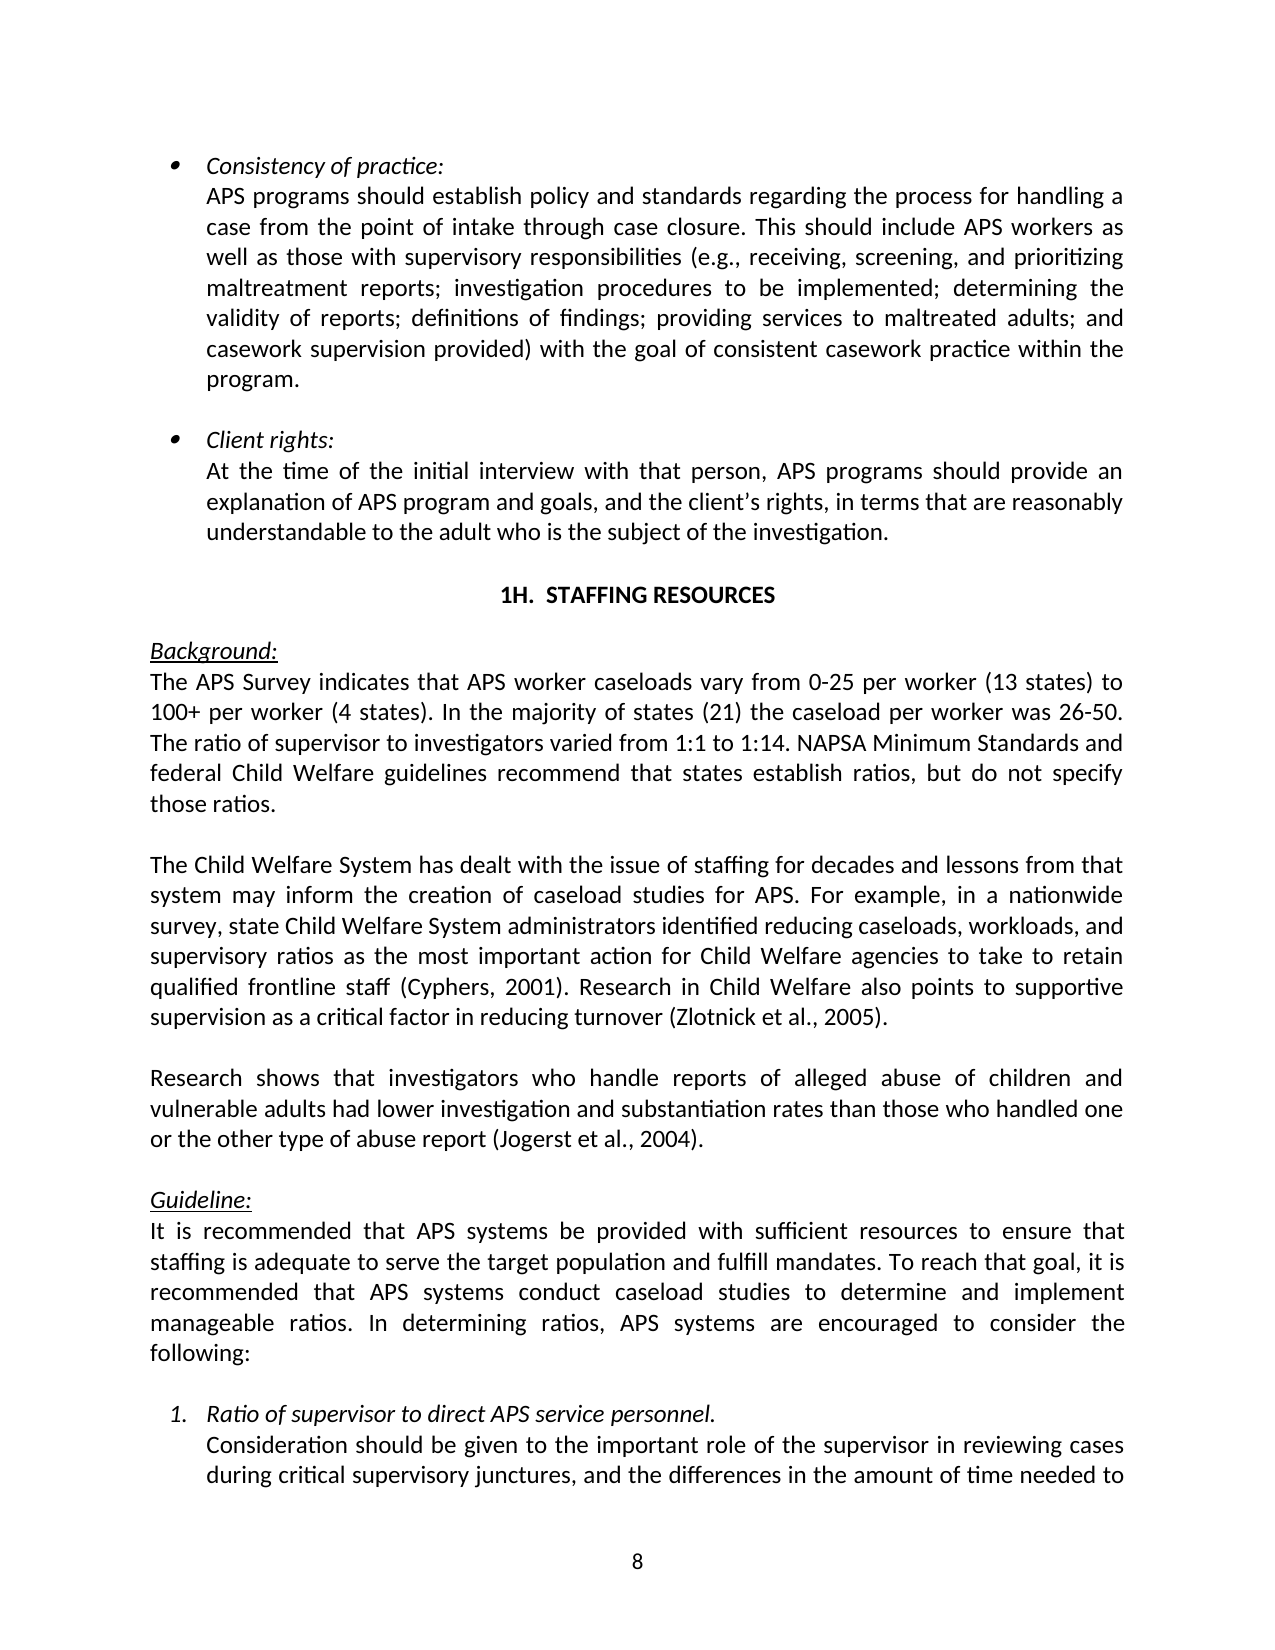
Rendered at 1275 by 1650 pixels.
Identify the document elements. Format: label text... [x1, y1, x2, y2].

text The APS Survey indicates that APS worker caseloads vary from 0-25 per worker (13 states) to 100+ per worker (4 states). In the majority of states (21) the caseload per worker was 26-50. The ratio of supervisor to investigators varied from 1:1 to 1:14. NAPSA Minimum Standards and federal Child Welfare guidelines recommend that states establish ratios, but do not specify those ratios. [150, 666, 1125, 818]
subtitle 1H. STAFFING RESOURCES [150, 580, 1125, 610]
text Guideline: [150, 1185, 1125, 1215]
text APS programs should establish policy and standards regarding the process for handling a case from the point of intake through case closure. This should include APS workers as well as those with supervisory responsibilities (e.g., receiving, screening, and prioritizing maltreatment reports; investigation procedures to be implemented; determining the validity of reports; definitions of findings; providing services to maltreated adults; and casework supervision provided) with the goal of consistent casework practice within the program. [206, 181, 1125, 394]
list Client rights: [169, 425, 1125, 455]
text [206, 1429, 1126, 1490]
text Research shows that investigators who handle reports of alleged abuse of children and vulnerable adults had lower investigation and substantiation rates than those who handled one or the other type of abuse report (Jogerst et al., 2004). [150, 1062, 1125, 1154]
text Background: [150, 635, 1125, 666]
list Ratio of supervisor to direct APS service personnel. [169, 1398, 1126, 1429]
text At the time of the initial interview with that person, APS programs should provide an explanation of APS program and goals, and the client’s rights, in terms that are reasonably understandable to the adult who is the subject of the investigation. [206, 455, 1125, 547]
list Consistency of practice: [169, 150, 1125, 181]
text The Child Welfare System has dealt with the issue of staffing for decades and lessons from that system may inform the creation of caseload studies for APS. For example, in a nationwide survey, state Child Welfare System administrators identified reducing caseloads, workloads, and supervisory ratios as the most important action for Child Welfare agencies to take to retain qualified frontline staff (Cyphers, 2001). Research in Child Welfare also points to supportive supervision as a critical factor in reducing turnover (Zlotnick et al., 2005). [150, 849, 1125, 1032]
text It is recommended that APS systems be provided with sufficient resources to ensure that staffing is adequate to serve the target population and fulfill mandates. To reach that goal, it is recommended that APS systems conduct caseload studies to determine and implement manageable ratios. In determining ratios, APS systems are encouraged to consider the following: [150, 1215, 1126, 1368]
